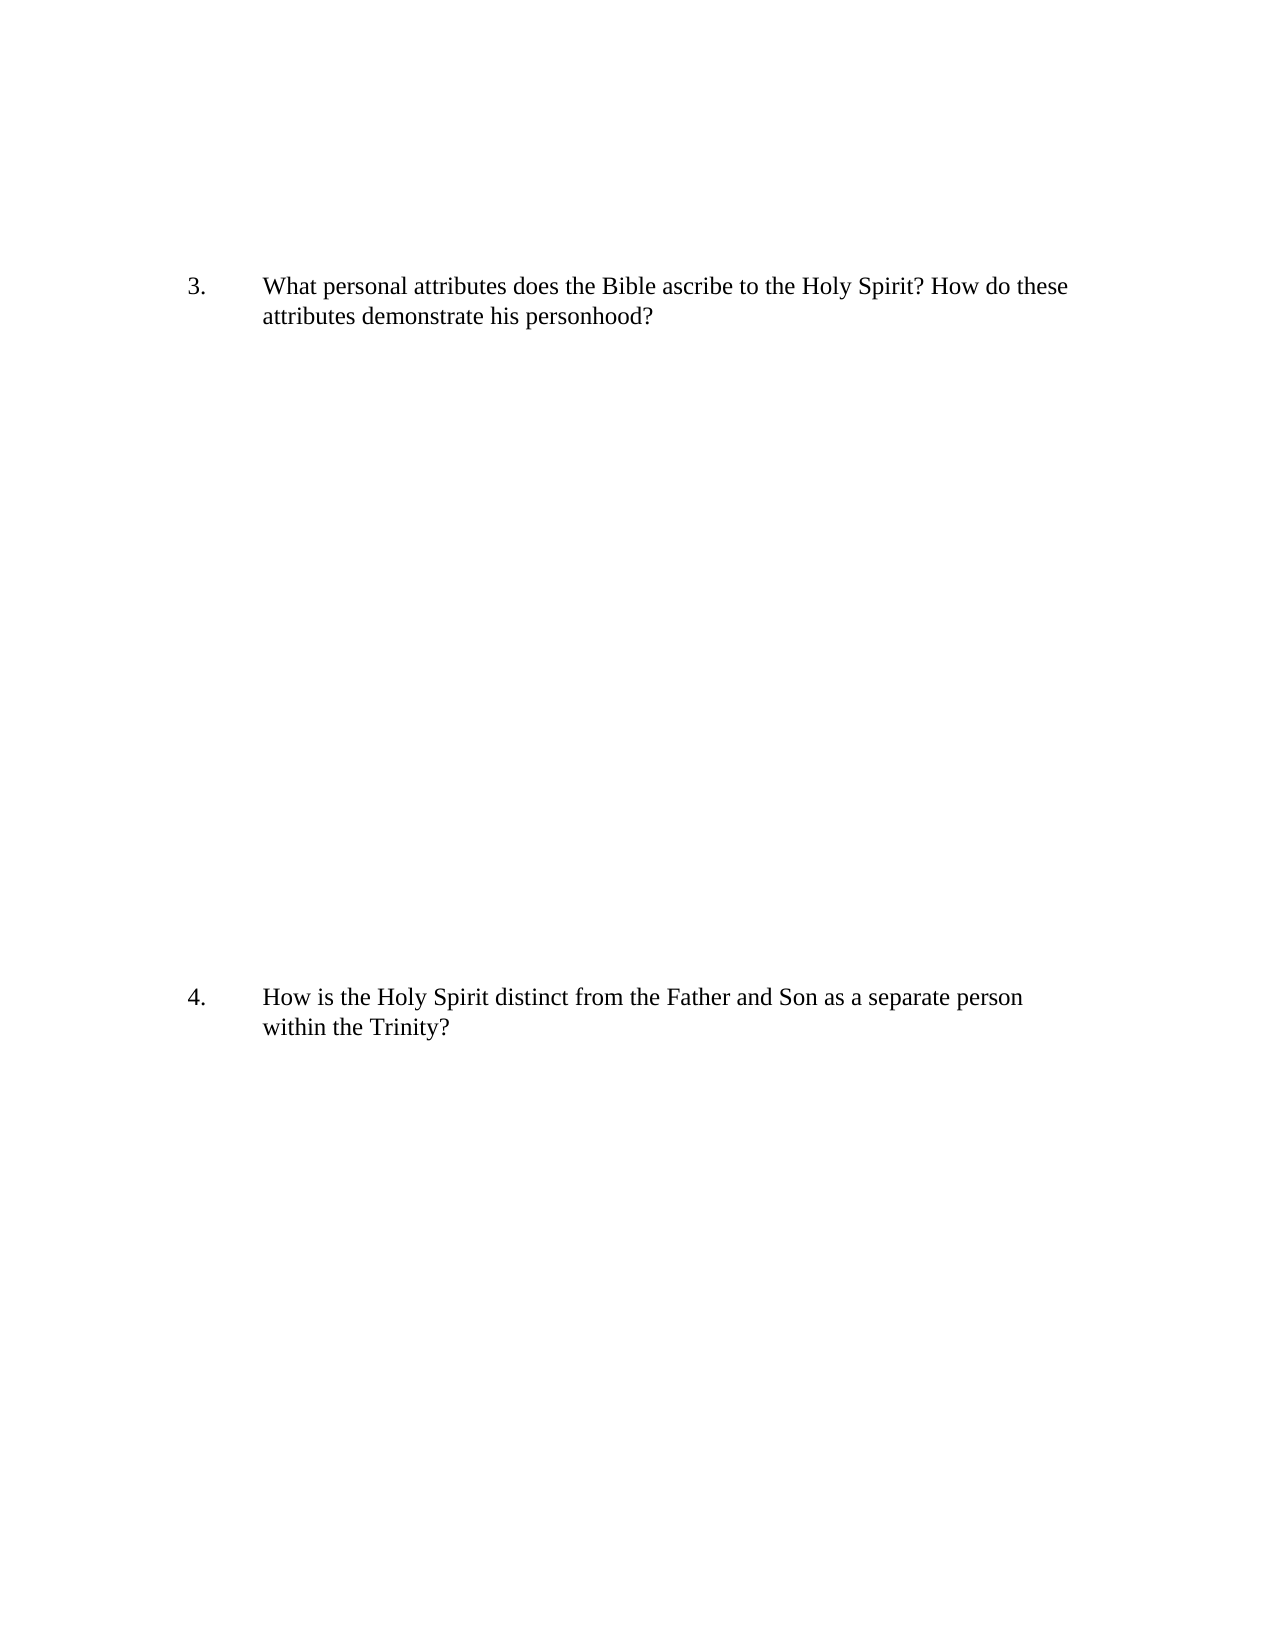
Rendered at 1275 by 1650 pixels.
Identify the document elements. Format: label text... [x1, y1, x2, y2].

list How is the Holy Spirit distinct from the Father and Son as a separate person within the Trinity? [187, 982, 1070, 1041]
list What personal attributes does the Bible ascribe to the Holy Spirit? How do these attributes demonstrate his personhood? [187, 271, 1070, 329]
